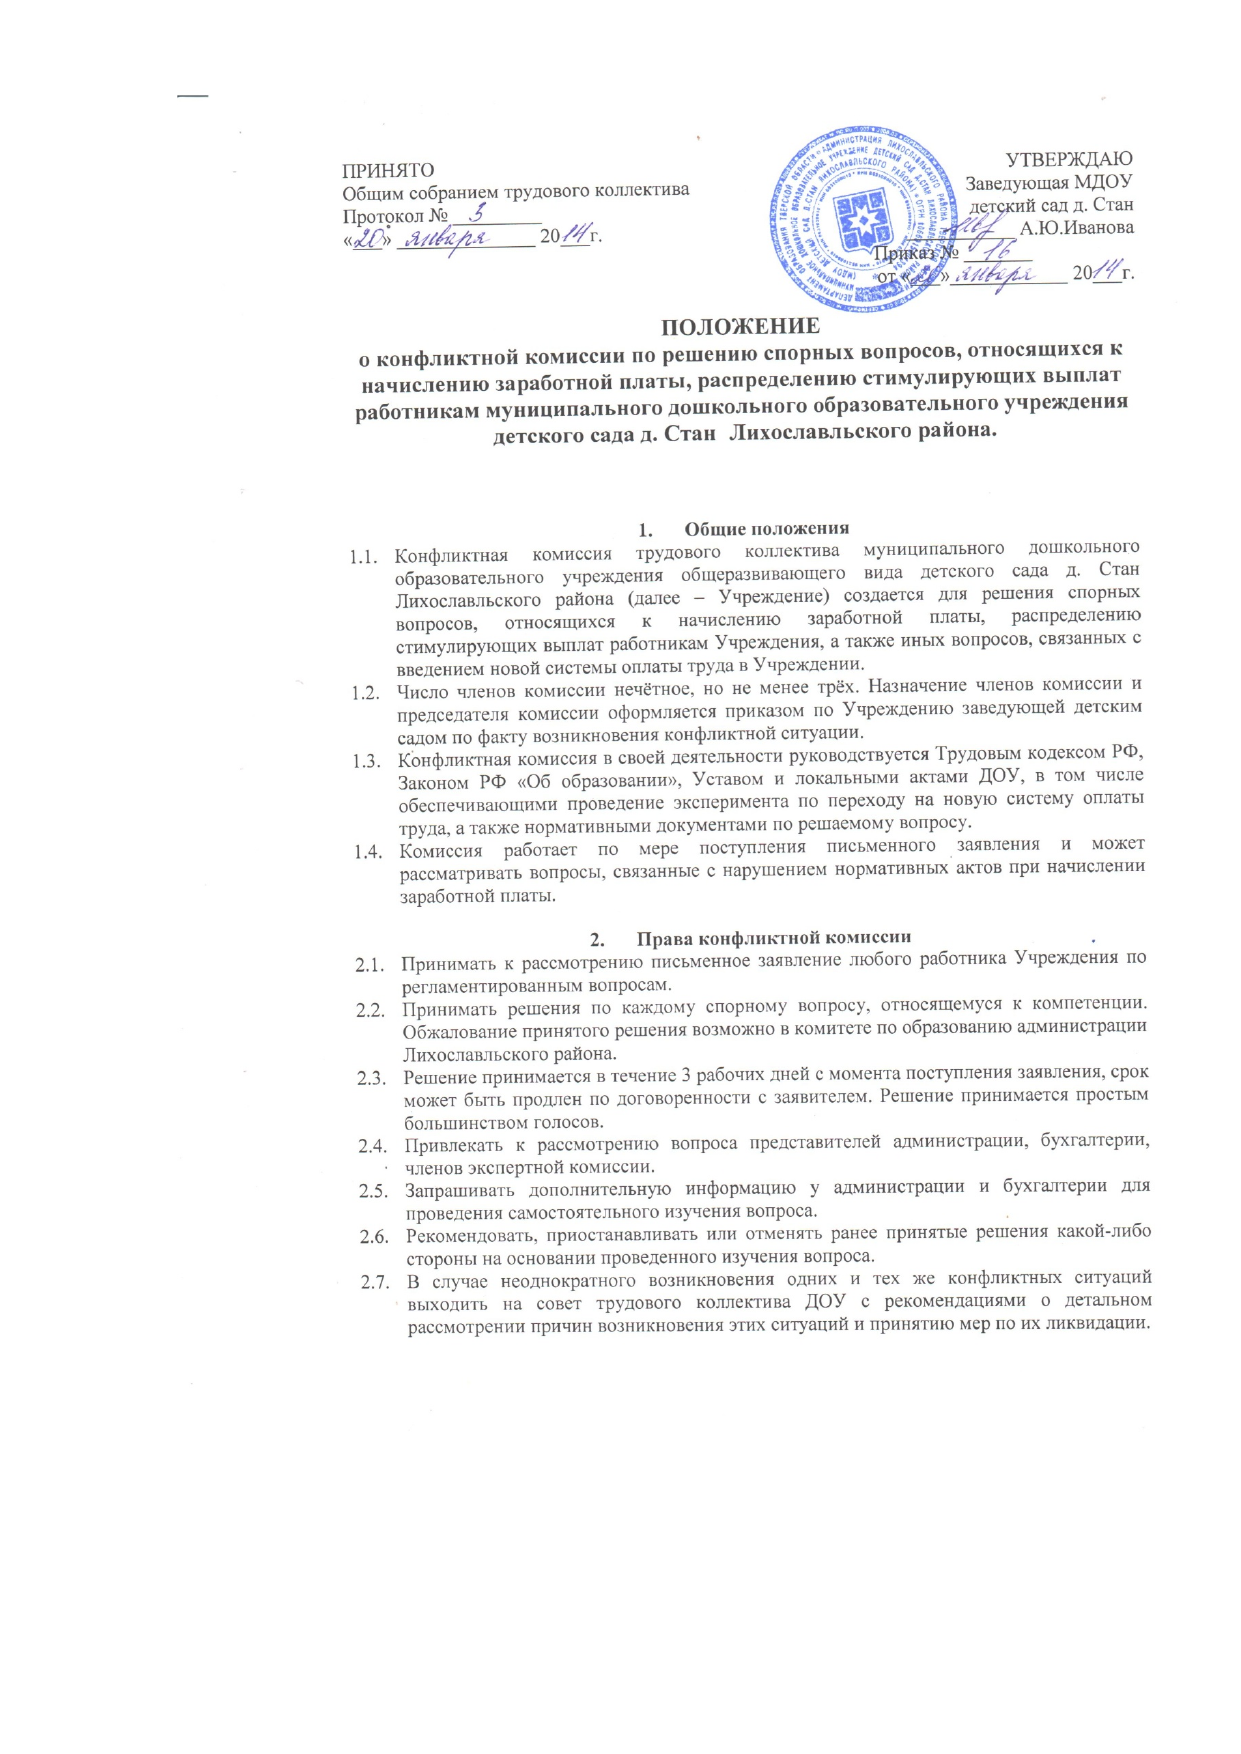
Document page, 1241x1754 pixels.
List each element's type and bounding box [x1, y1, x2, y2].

picture [177, 88, 1182, 1471]
